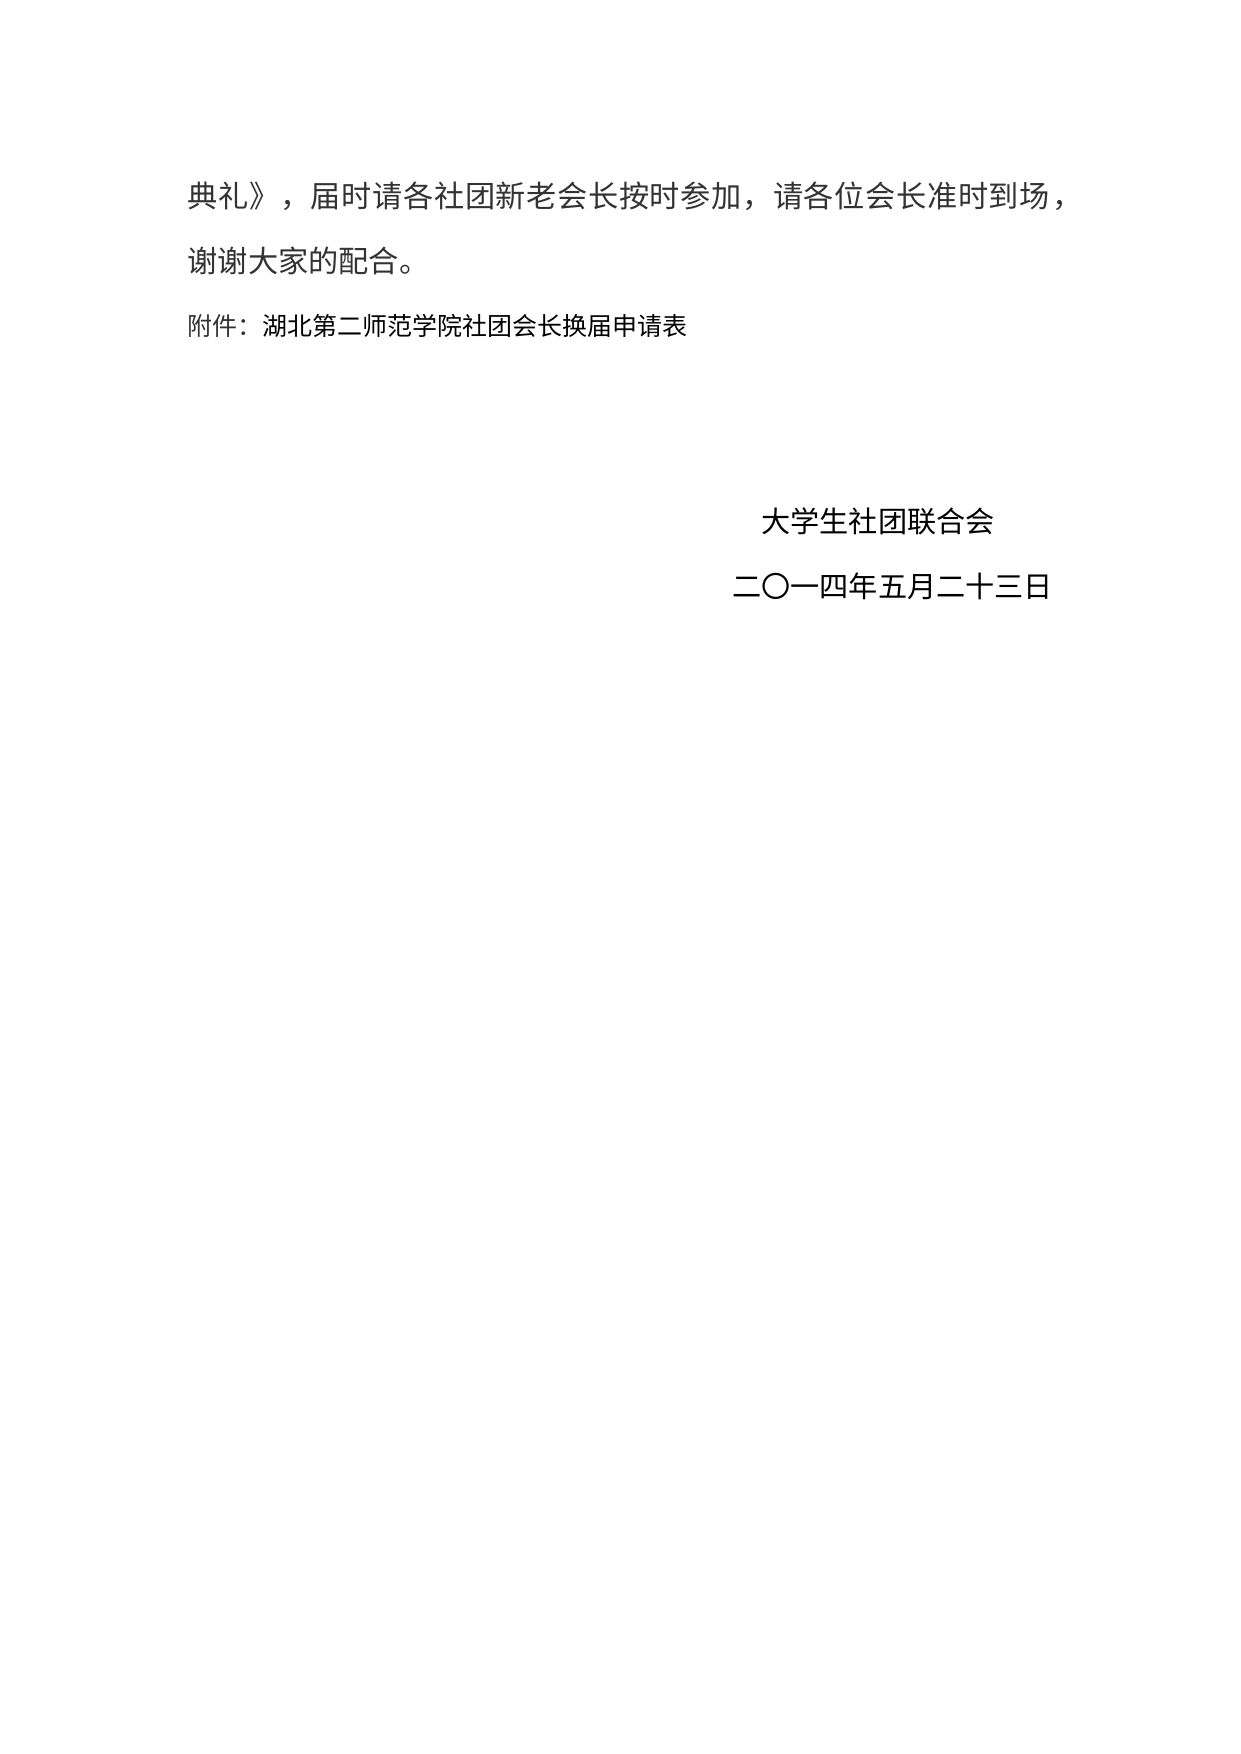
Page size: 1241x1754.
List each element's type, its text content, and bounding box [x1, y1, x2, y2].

text 二〇一四年五月二十三日 [187, 552, 1053, 617]
text 附件：湖北第二师范学院社团会长换届申请表 [187, 292, 1053, 357]
text 大学生社团联合会 [187, 487, 994, 552]
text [187, 162, 1053, 292]
